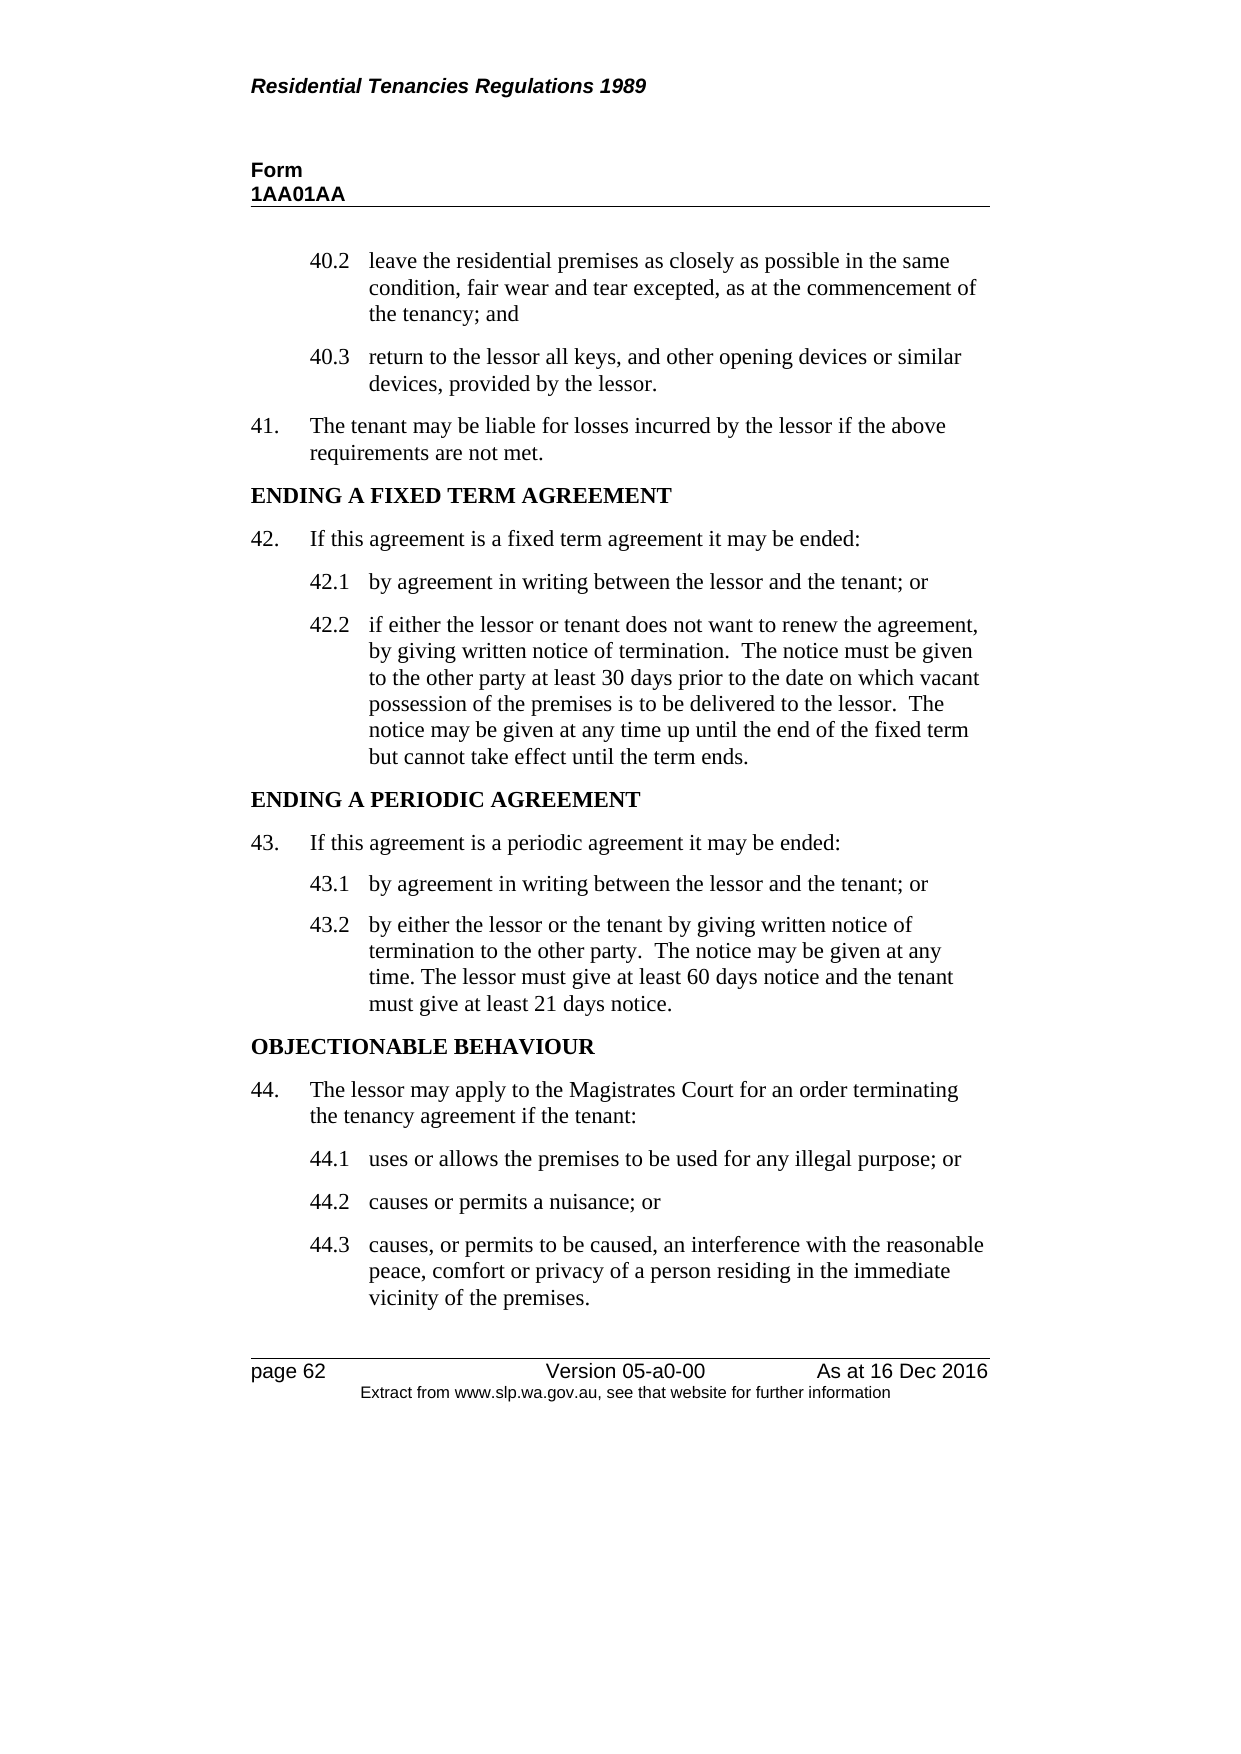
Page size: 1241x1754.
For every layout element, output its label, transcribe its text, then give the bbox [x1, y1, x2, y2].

text 43.2 by either the lessor or the tenant by giving written notice of termination to the other party. The notice may be given at any time. The lessor must give at least 60 days notice and the tenant must give at least 21 days notice. [251, 911, 990, 1016]
text 43.1 by agreement in writing between the lessor and the tenant; or [251, 870, 990, 896]
text 42.1 by agreement in writing between the lessor and the tenant; or [251, 568, 990, 594]
text 41. The tenant may be liable for losses incurred by the lessor if the above requirements are not met. [251, 413, 990, 465]
text Ending a periodic agreement [251, 786, 990, 812]
text Objectionable behaviour [251, 1033, 990, 1059]
text 40.2 leave the residential premises as closely as possible in the same condition, fair wear and tear excepted, as at the commencement of the tenancy; and [251, 247, 990, 327]
text Ending a fixed term agreement [251, 482, 990, 508]
text 44.3 causes, or permits to be caused, an interference with the reasonable peace, comfort or privacy of a person residing in the immediate vicinity of the premises. [251, 1231, 990, 1310]
text 40.3 return to the lessor all keys, and other opening devices or similar devices, provided by the lessor. [251, 343, 990, 396]
text 42.2 if either the lessor or tenant does not want to renew the agreement, by giving written notice of termination. The notice must be given to the other party at least 30 days prior to the date on which vacant possession of the premises is to be delivered to the lessor. The notice may be given at any time up until the end of the fixed term but cannot take effect until the term ends. [251, 611, 990, 769]
text 44. The lessor may apply to the Magistrates Court for an order terminating the tenancy agreement if the tenant: [251, 1076, 990, 1128]
text 43. If this agreement is a periodic agreement it may be ended: [251, 829, 990, 855]
text 44.2 causes or permits a nuisance; or [251, 1188, 990, 1214]
text 44.1 uses or allows the premises to be used for any illegal purpose; or [251, 1145, 990, 1172]
text 42. If this agreement is a fixed term agreement it may be ended: [251, 525, 990, 551]
